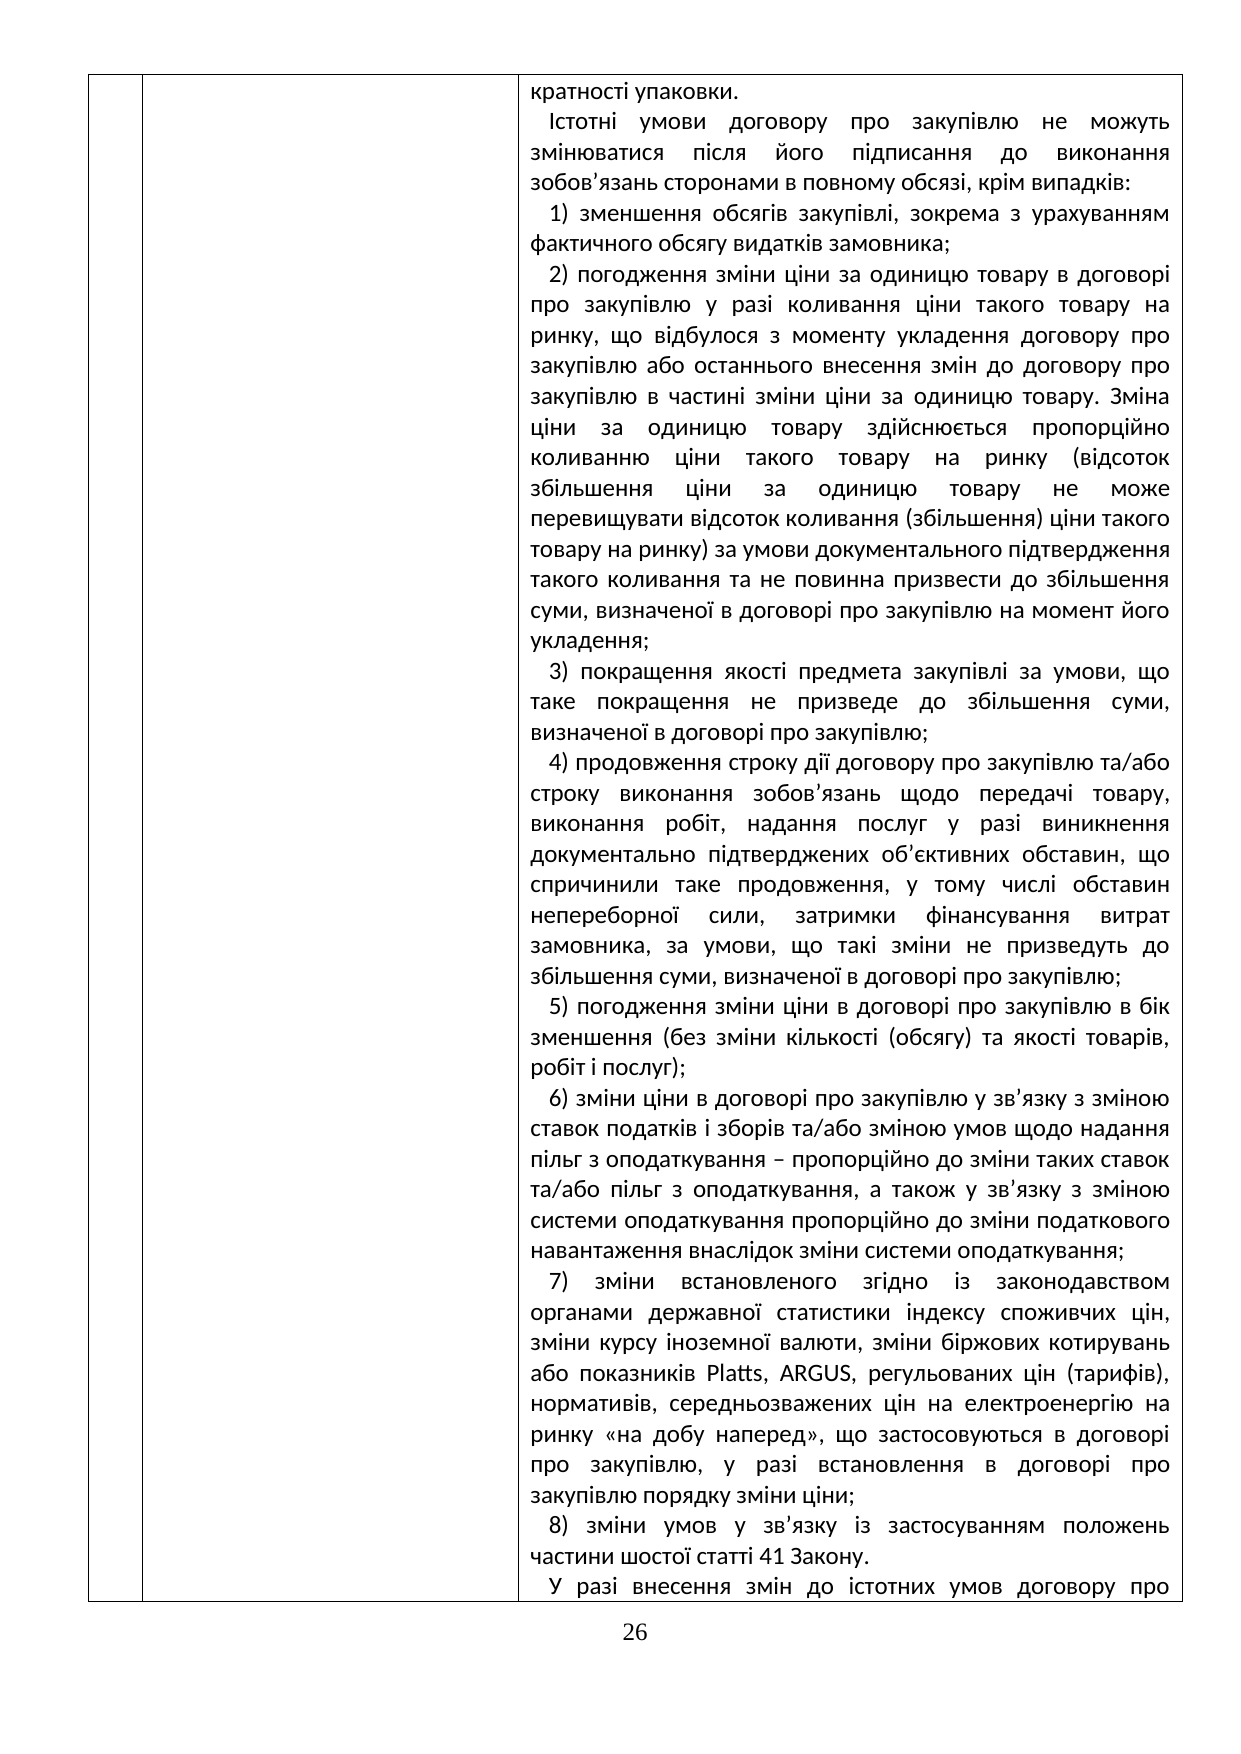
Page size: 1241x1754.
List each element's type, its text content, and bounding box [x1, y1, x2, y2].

table_cell 4 [89, 75, 142, 1601]
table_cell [143, 75, 518, 1601]
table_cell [519, 75, 1182, 1601]
